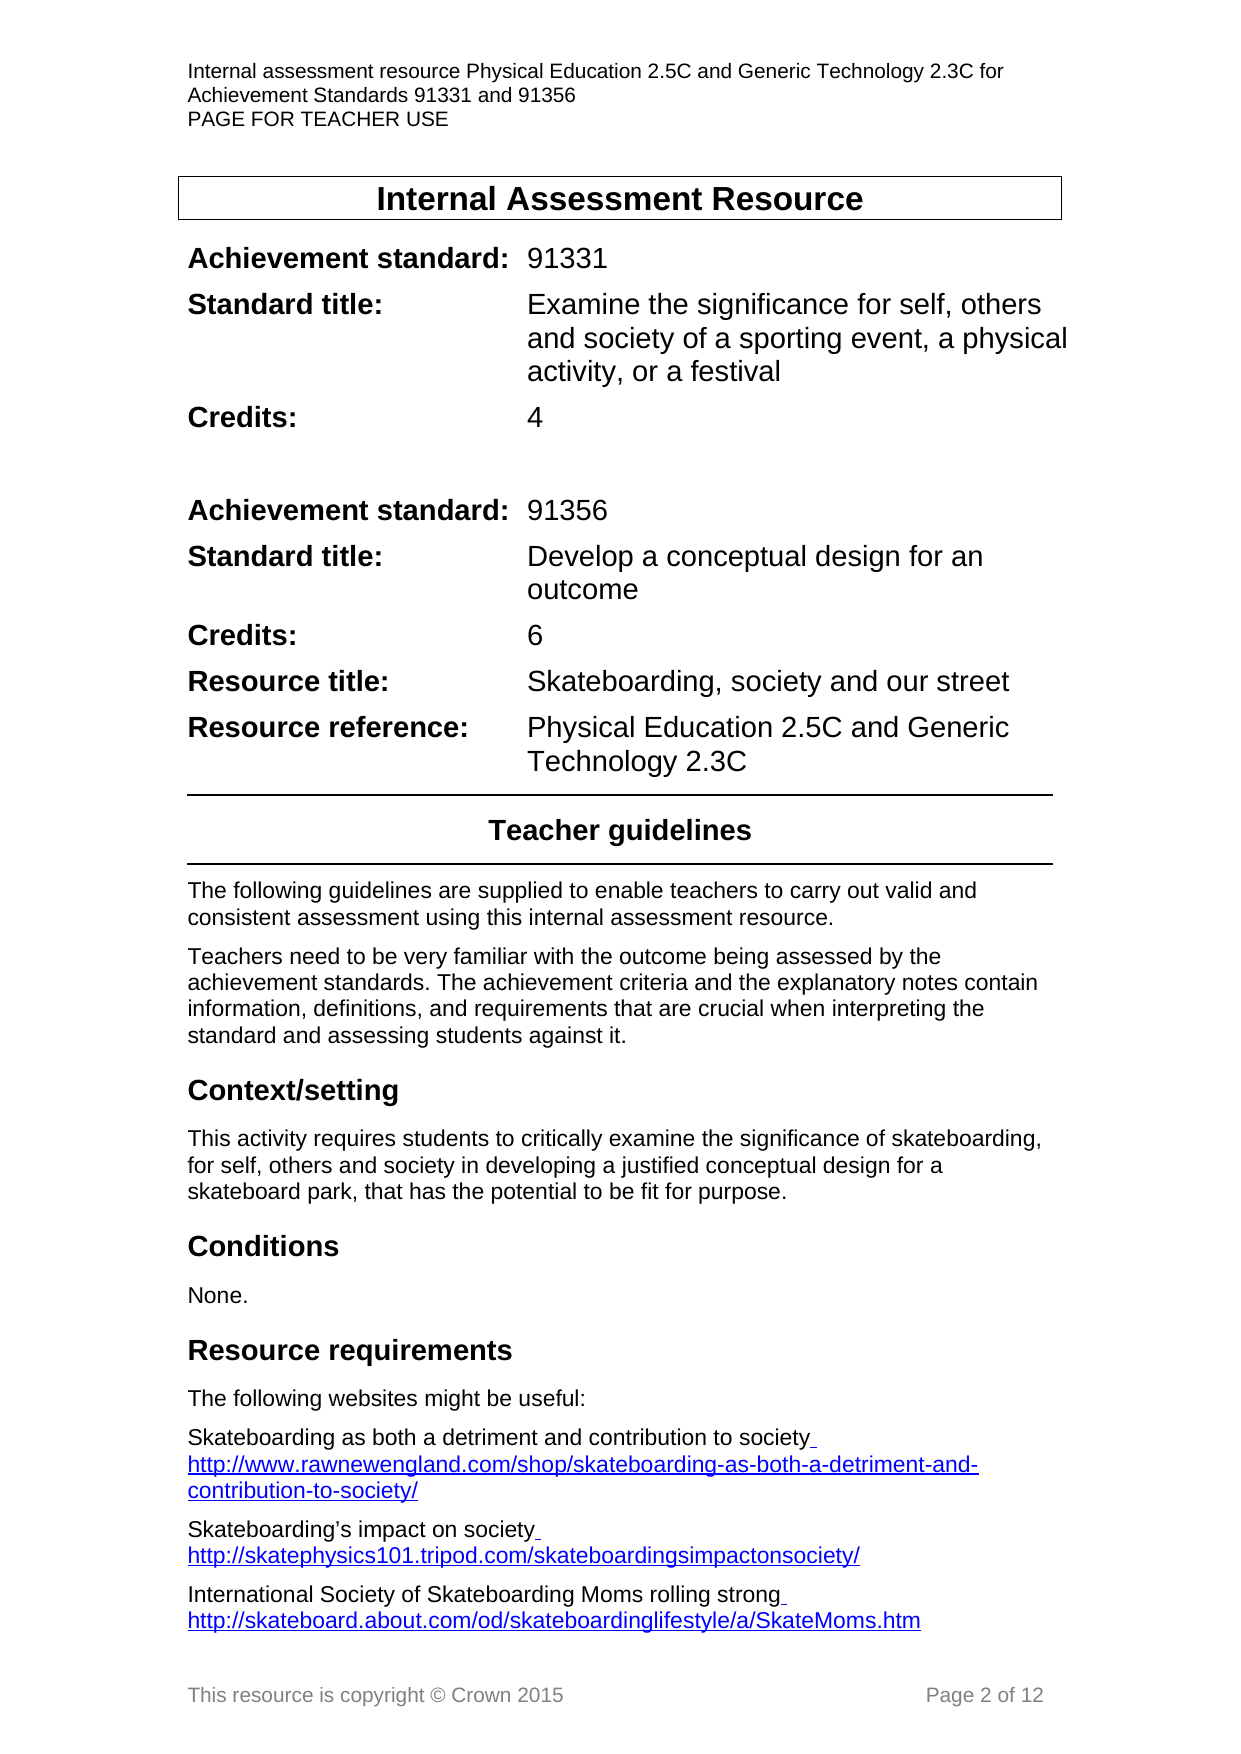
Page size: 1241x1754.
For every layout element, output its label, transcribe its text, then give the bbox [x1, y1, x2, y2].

text None. [187, 1282, 1053, 1308]
subtitle Conditions [187, 1229, 1053, 1263]
text Credits: 4 [187, 400, 1053, 434]
text Achievement standard: 91356 [187, 492, 1053, 526]
text This activity requires students to critically examine the significance of skateboarding, for self, others and society in developing a justified conceptual design for a skateboard park, that has the potential to be fit for purpose. [187, 1125, 1053, 1204]
subtitle Resource requirements [187, 1333, 1053, 1367]
text The following websites might be useful: [187, 1385, 1053, 1412]
text Standard title: Develop a conceptual design for an outcome [187, 538, 1053, 606]
text Teachers need to be very familiar with the outcome being assessed by the achievement standards. The achievement criteria and the explanatory notes contain information, definitions, and requirements that are crucial when interpreting the standard and assessing students against it. [187, 943, 1053, 1048]
text The following guidelines are supplied to enable teachers to carry out valid and consistent assessment using this internal assessment resource. [187, 877, 1053, 930]
text Standard title: Examine the significance for self, others and society of a sporting event, a physical activity, or a festival [187, 287, 1088, 388]
text Resource reference: Physical Education 2.5C and Generic Technology 2.3C [187, 710, 1053, 777]
text Resource title: Skateboarding, society and our street [187, 664, 1103, 698]
text Skateboarding as both a detriment and contribution to society http://www.rawnewengland.com/shop/skateboarding-as-both-a-detriment-and-contribution-to-society/ [187, 1424, 1053, 1503]
text Skateboarding’s impact on society http://skatephysics101.tripod.com/skateboardingsimpactonsociety/ [187, 1516, 1053, 1568]
text International Society of Skateboarding Moms rolling strong http://skateboard.about.com/od/skateboardinglifestyle/a/SkateMoms.htm [187, 1581, 1053, 1634]
text Credits: 6 [187, 618, 1053, 652]
text Teacher guidelines [187, 796, 1053, 863]
text Achievement standard: 91331 [187, 241, 1053, 275]
subtitle Context/setting [187, 1073, 1053, 1107]
text Internal Assessment Resource [179, 177, 1061, 219]
